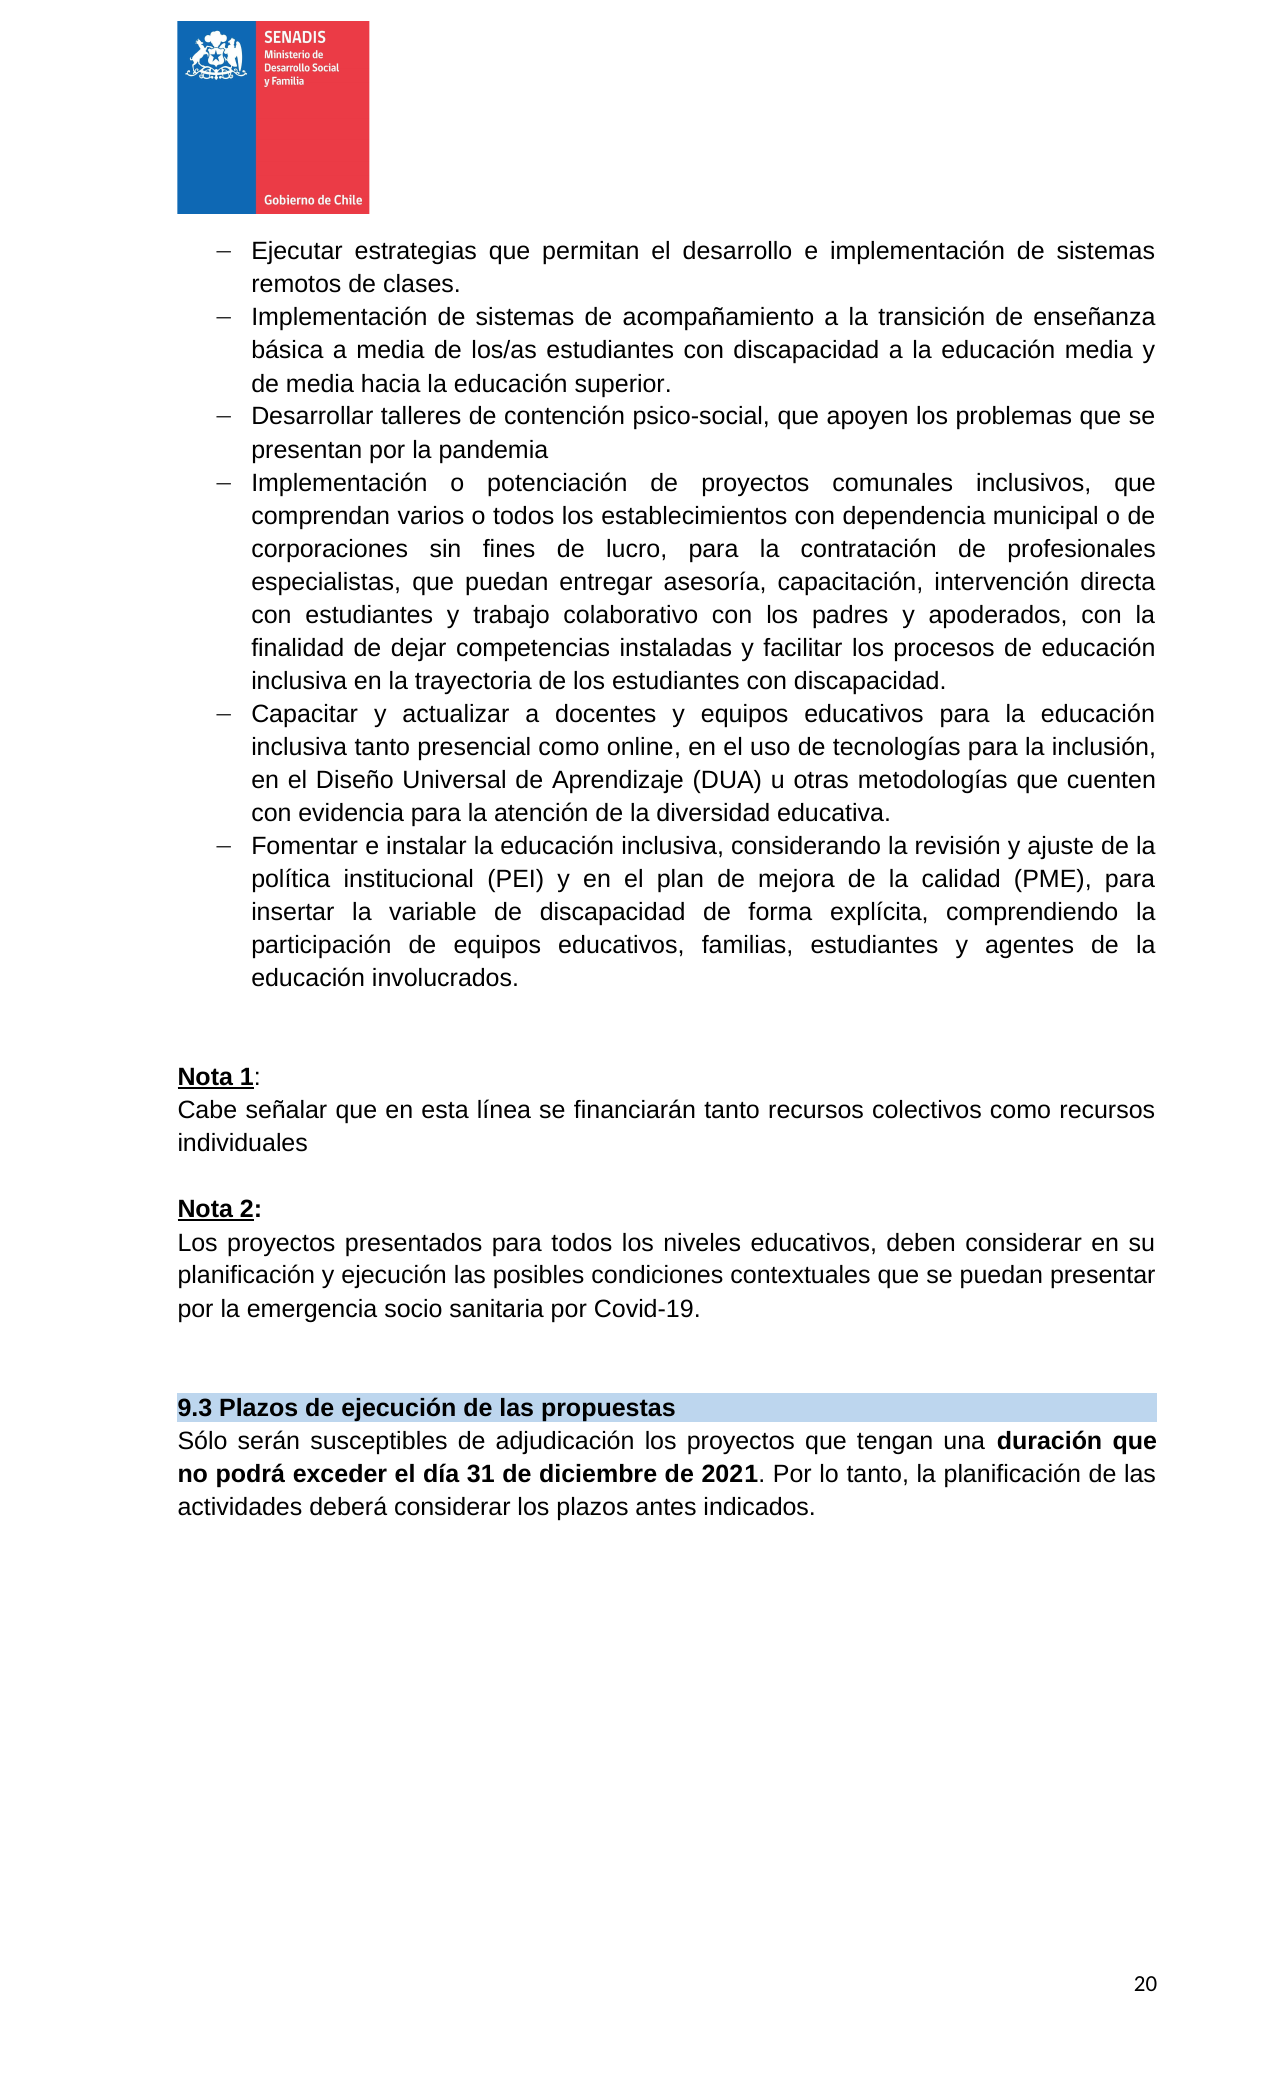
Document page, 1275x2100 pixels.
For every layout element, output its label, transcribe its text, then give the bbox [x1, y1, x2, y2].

text Sólo serán susceptibles de adjudicación los proyectos que tengan una duración que no podrá exceder el día 31 de diciembre de 2021. Por lo tanto, la planificación de las actividades deberá considerar los plazos antes indicados. [177, 1426, 1157, 1521]
text Nota 1: [177, 1062, 1157, 1091]
picture [177, 21, 370, 214]
text Nota 2: [177, 1194, 1157, 1223]
list Implementación de sistemas de acompañamiento a la transición de enseñanza básica a media de los/as estudiantes con discapacidad a la educación media y de media hacia la educación superior. [213, 302, 1157, 397]
list Ejecutar estrategias que permitan el desarrollo e implementación de sistemas remotos de clases. [213, 236, 1157, 298]
list Implementación o potenciación de proyectos comunales inclusivos, que comprendan varios o todos los establecimientos con dependencia municipal o de corporaciones sin fines de lucro, para la contratación de profesionales especialistas, que puedan entregar asesoría, capacitación, intervención directa con estudiantes y trabajo colaborativo con los padres y apoderados, con la finalidad de dejar competencias instaladas y facilitar los procesos de educación inclusiva en la trayectoria de los estudiantes con discapacidad. [213, 468, 1157, 695]
list Capacitar y actualizar a docentes y equipos educativos para la educación inclusiva tanto presencial como online, en el uso de tecnologías para la inclusión, en el Diseño Universal de Aprendizaje (DUA) u otras metodologías que cuenten con evidencia para la atención de la diversidad educativa. [213, 699, 1157, 827]
list Fomentar e instalar la educación inclusiva, considerando la revisión y ajuste de la política institucional (PEI) y en el plan de mejora de la calidad (PME), para insertar la variable de discapacidad de forma explícita, comprendiendo la participación de equipos educativos, familias, estudiantes y agentes de la educación involucrados. [213, 831, 1157, 992]
text Cabe señalar que en esta línea se financiarán tanto recursos colectivos como recursos individuales [177, 1095, 1157, 1157]
text 9.3 Plazos de ejecución de las propuestas [177, 1393, 1157, 1422]
text Los proyectos presentados para todos los niveles educativos, deben considerar en su planificación y ejecución las posibles condiciones contextuales que se puedan presentar por la emergencia socio sanitaria por Covid-19. [177, 1227, 1157, 1322]
list Desarrollar talleres de contención psico-social, que apoyen los problemas que se presentan por la pandemia [213, 402, 1157, 463]
